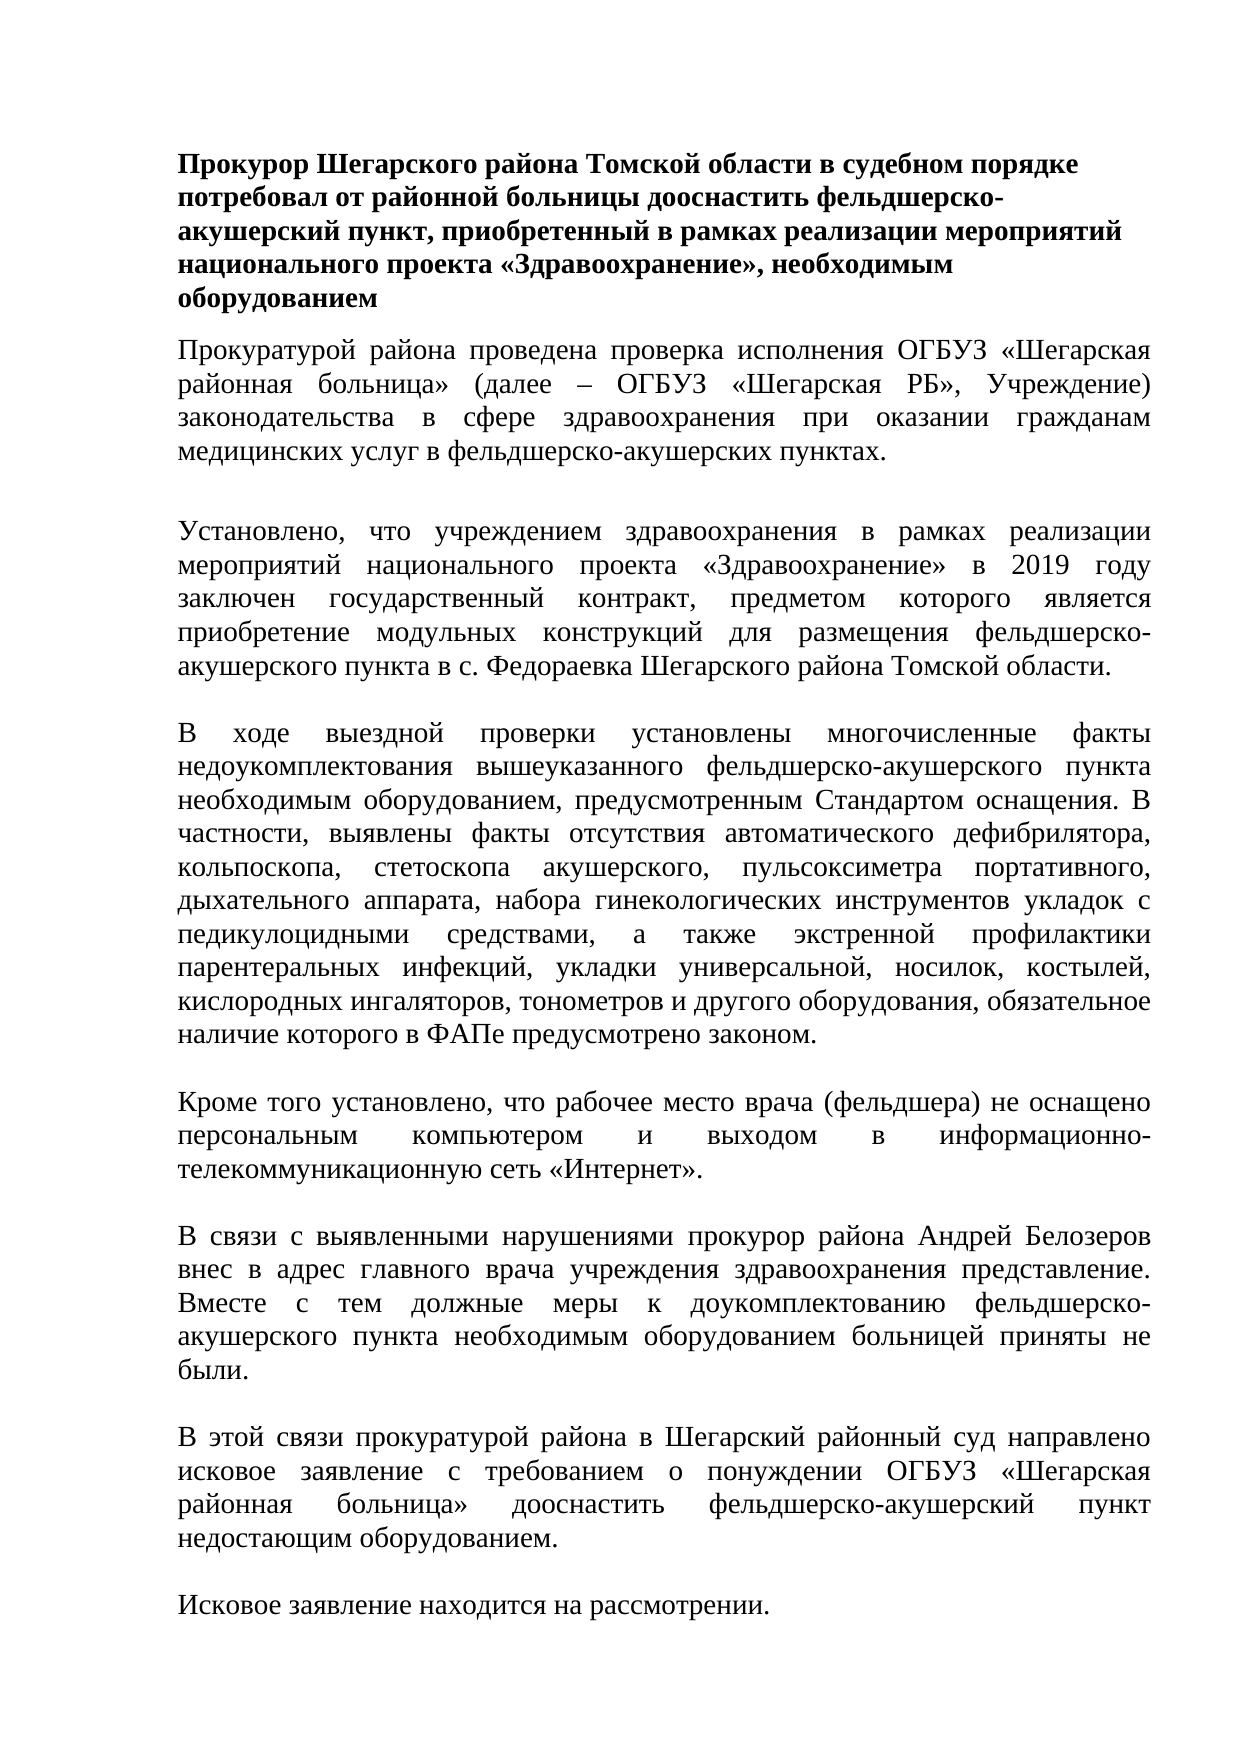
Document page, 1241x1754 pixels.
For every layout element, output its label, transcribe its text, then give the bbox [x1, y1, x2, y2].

text Кроме того установлено, что рабочее место врача (фельдшера) не оснащено персональным компьютером и выходом в информационно-телекоммуникационную сеть «Интернет». [177, 1084, 1152, 1184]
text В ходе выездной проверки установлены многочисленные факты недоукомплектования вышеуказанного фельдшерско-акушерского пункта необходимым оборудованием, предусмотренным Стандартом оснащения. В частности, выявлены факты отсутствия автоматического дефибрилятора, кольпоскопа, стетоскопа акушерского, пульсоксиметра портативного, дыхательного аппарата, набора гинекологических инструментов укладок с педикулоцидными средствами, а также экстренной профилактики парентеральных инфекций, укладки универсальной, носилок, костылей, кислородных ингаляторов, тонометров и другого оборудования, обязательное наличие которого в ФАПе предусмотрено законом. [177, 715, 1152, 1050]
text Исковое заявление находится на рассмотрении. [177, 1587, 1152, 1620]
text Прокурор Шегарского района Томской области в судебном порядке потребовал от районной больницы дооснастить фельдшерско-акушерский пункт, приобретенный в рамках реализации мероприятий национального проекта «Здравоохранение», необходимым оборудованием [177, 146, 1152, 314]
text В этой связи прокуратурой района в Шегарский районный суд направлено исковое заявление с требованием о понуждении ОГБУЗ «Шегарская районная больница» дооснастить фельдшерско-акушерский пункт недостающим оборудованием. [177, 1419, 1152, 1553]
text В связи с выявленными нарушениями прокурор района Андрей Белозеров внес в адрес главного врача учреждения здравоохранения представление. Вместе с тем должные меры к доукомплектованию фельдшерско-акушерского пункта необходимым оборудованием больницей приняты не были. [177, 1218, 1152, 1386]
text Установлено, что учреждением здравоохранения в рамках реализации мероприятий национального проекта «Здравоохранение» в 2019 году заключен государственный контракт, предметом которого является приобретение модульных конструкций для размещения фельдшерско-акушерского пункта в с. Федораевка Шегарского района Томской области. [177, 513, 1152, 681]
text Прокуратурой района проведена проверка исполнения ОГБУЗ «Шегарская районная больница» (далее – ОГБУЗ «Шегарская РБ», Учреждение) законодательства в сфере здравоохранения при оказании гражданам медицинских услуг в фельдшерско-акушерских пунктах. [177, 332, 1152, 467]
